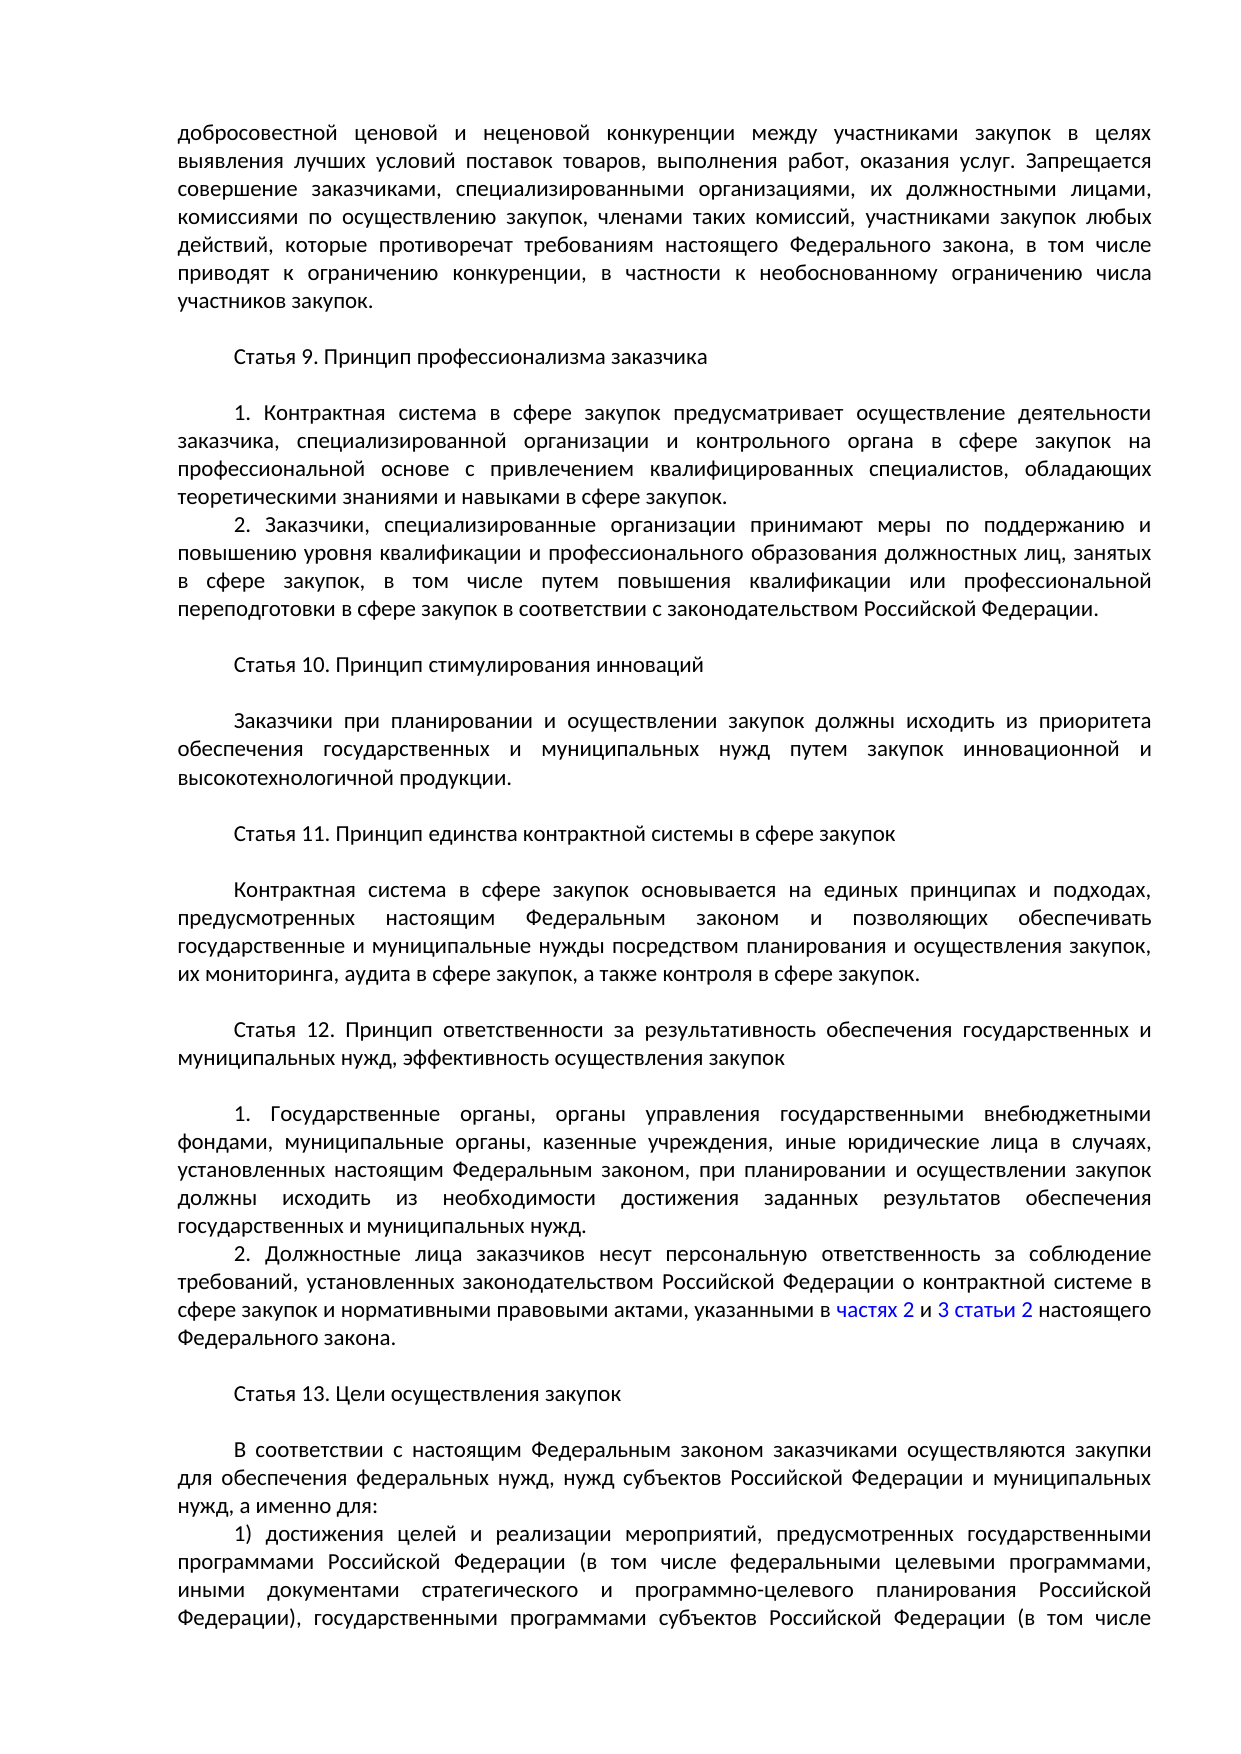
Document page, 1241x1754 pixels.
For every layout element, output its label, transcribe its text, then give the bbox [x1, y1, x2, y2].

text Статья 10. Принцип стимулирования инноваций [177, 651, 1152, 678]
text Статья 12. Принцип ответственности за результативность обеспечения государственных и муниципальных нужд, эффективность осуществления закупок [177, 1015, 1152, 1071]
text 2. Заказчики, специализированные организации принимают меры по поддержанию и повышению уровня квалификации и профессионального образования должностных лиц, занятых в сфере закупок, в том числе путем повышения квалификации или профессиональной переподготовки в сфере закупок в соответствии с законодательством Российской Федерации. [177, 510, 1152, 622]
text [177, 118, 1152, 314]
text Статья 9. Принцип профессионализма заказчика [177, 342, 1152, 370]
text 1. Контрактная система в сфере закупок предусматривает осуществление деятельности заказчика, специализированной организации и контрольного органа в сфере закупок на профессиональной основе с привлечением квалифицированных специалистов, обладающих теоретическими знаниями и навыками в сфере закупок. [177, 398, 1152, 510]
text Статья 13. Цели осуществления закупок [177, 1379, 1152, 1407]
text 1. Государственные органы, органы управления государственными внебюджетными фондами, муниципальные органы, казенные учреждения, иные юридические лица в случаях, установленных настоящим Федеральным законом, при планировании и осуществлении закупок должны исходить из необходимости достижения заданных результатов обеспечения государственных и муниципальных нужд. [177, 1099, 1152, 1239]
text Статья 11. Принцип единства контрактной системы в сфере закупок [177, 819, 1152, 847]
text Контрактная система в сфере закупок основывается на единых принципах и подходах, предусмотренных настоящим Федеральным законом и позволяющих обеспечивать государственные и муниципальные нужды посредством планирования и осуществления закупок, их мониторинга, аудита в сфере закупок, а также контроля в сфере закупок. [177, 875, 1152, 987]
text 2. Должностные лица заказчиков несут персональную ответственность за соблюдение требований, установленных законодательством Российской Федерации о контрактной системе в сфере закупок и нормативными правовыми актами, указанными в частях 2 и 3 статьи 2 настоящего Федерального закона. [177, 1239, 1152, 1351]
text В соответствии с настоящим Федеральным законом заказчиками осуществляются закупки для обеспечения федеральных нужд, нужд субъектов Российской Федерации и муниципальных нужд, а именно для: [177, 1435, 1152, 1519]
text Заказчики при планировании и осуществлении закупок должны исходить из приоритета обеспечения государственных и муниципальных нужд путем закупок инновационной и высокотехнологичной продукции. [177, 707, 1152, 791]
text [177, 1519, 1152, 1631]
